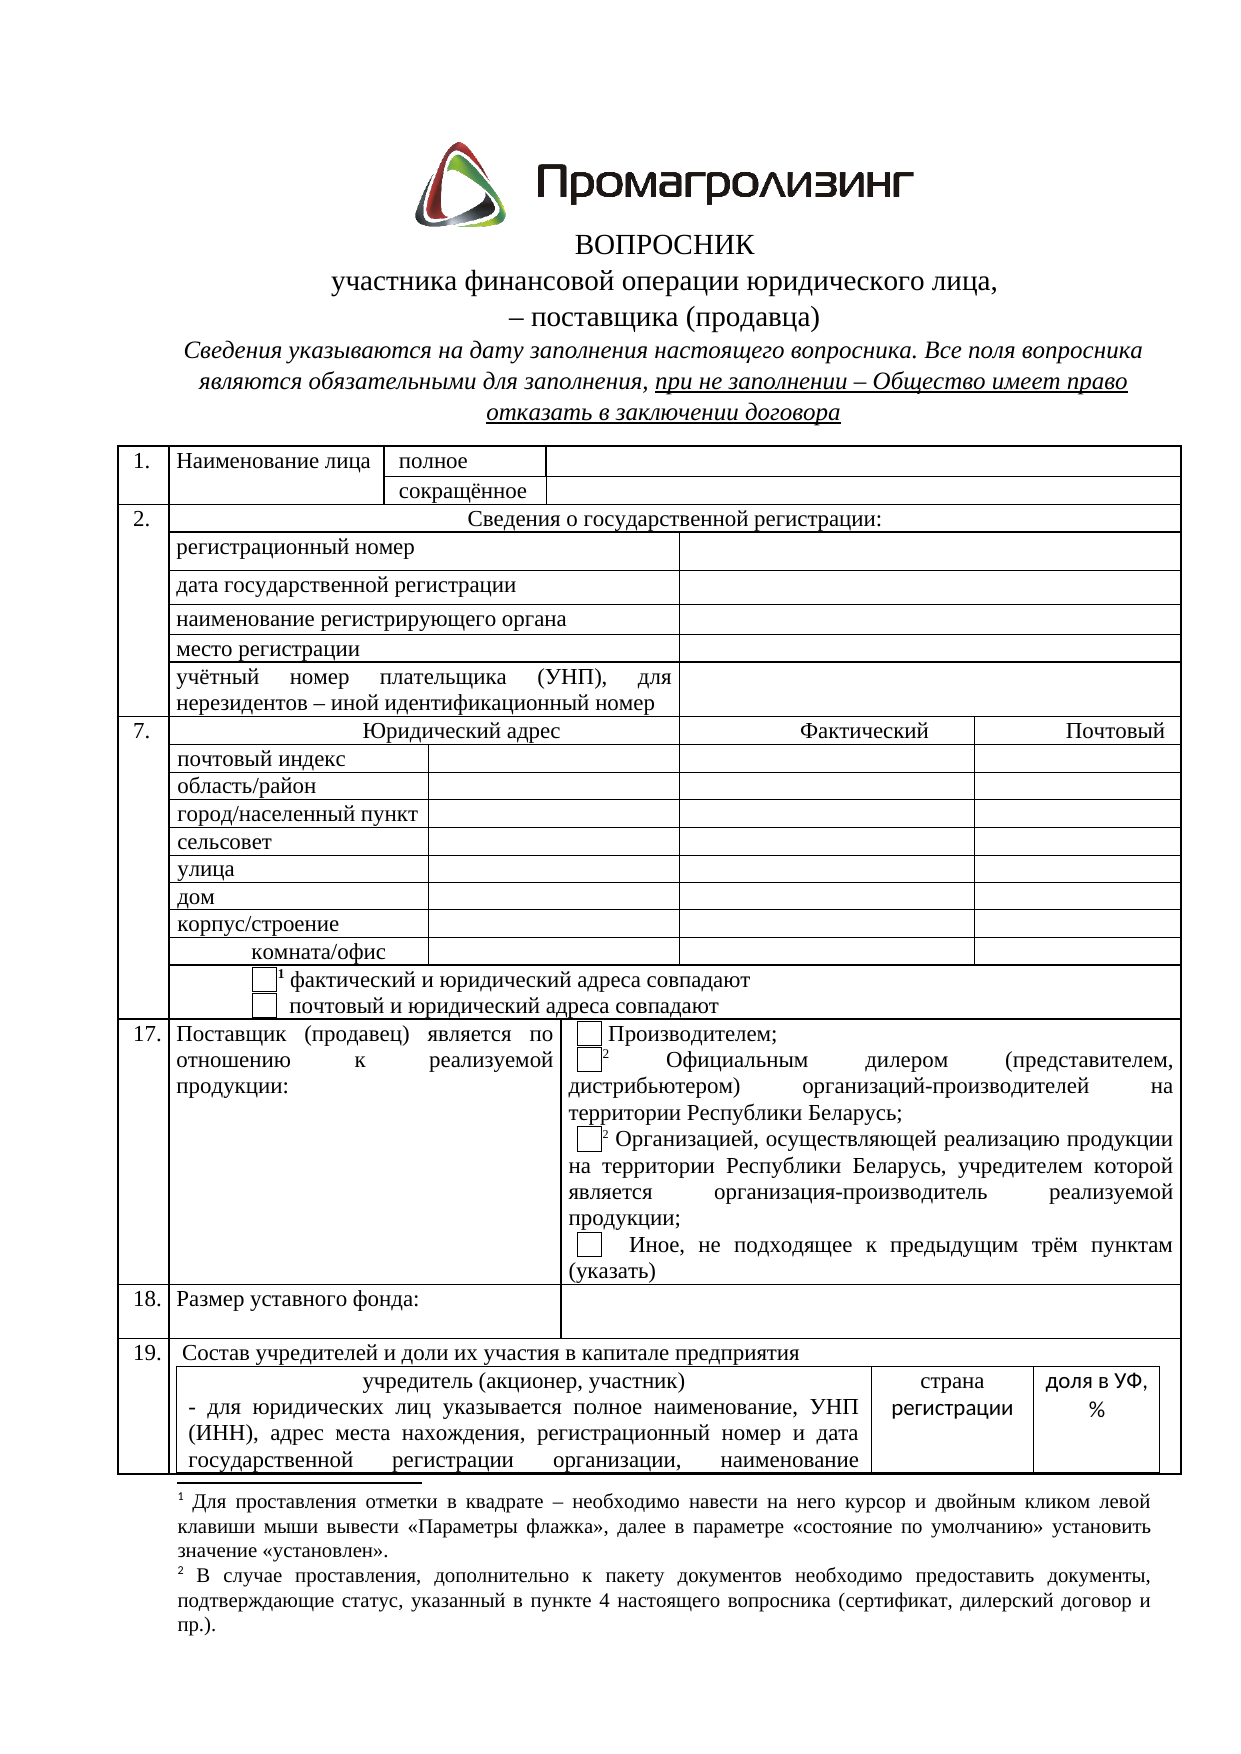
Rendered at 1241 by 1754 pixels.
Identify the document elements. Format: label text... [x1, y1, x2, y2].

table_cell дата государственной регистрации [170, 571, 679, 604]
table_cell [119, 1020, 168, 1283]
table_cell [429, 883, 679, 909]
text – поставщика (продавца) [177, 299, 1152, 333]
table_cell [680, 938, 974, 964]
table_header Наименование лица [170, 447, 383, 503]
table_cell [547, 477, 1180, 503]
table_header [547, 447, 1180, 476]
table_cell улица [170, 856, 428, 882]
table_cell [680, 828, 974, 854]
table_cell область/район [170, 773, 428, 799]
table_cell [975, 745, 1180, 772]
table_cell почтовый индекс [170, 745, 428, 772]
text ВОПРОСНИК [177, 227, 1152, 261]
table_header [119, 447, 168, 503]
table_cell регистрационный номер [170, 533, 679, 569]
table_cell [680, 745, 974, 772]
table_cell [680, 773, 974, 799]
table_cell Сведения о государственной регистрации: [170, 505, 1180, 531]
table_cell [119, 505, 168, 716]
table_cell фактический и юридический адреса совпадают почтовый и юридический адреса совпадают [170, 966, 1180, 1018]
table_cell Производителем; Официальным дилером (представителем, дистрибьютером) организаций-производителей на территории Республики Беларусь; 2 Организацией, осуществляющей реализацию продукции на территории Республики Беларусь, учредителем которой является организация-производитель реализуемой продукции; Иное, не подходящее к предыдущим трём пунктам (указать) [562, 1020, 1180, 1283]
table_cell [680, 533, 1180, 569]
table_cell [429, 800, 679, 827]
table_cell [680, 910, 974, 937]
table_cell [975, 910, 1180, 937]
table_cell [975, 938, 1180, 964]
table_cell [975, 773, 1180, 799]
picture [415, 142, 914, 227]
table_cell [975, 800, 1180, 827]
table_cell [680, 605, 1180, 634]
table_cell Почтовый [975, 717, 1180, 744]
table_cell [680, 635, 1180, 661]
table_cell сокращённое [385, 477, 546, 503]
table_cell комната/офис [170, 938, 428, 964]
table_cell [680, 800, 974, 827]
table_cell [680, 571, 1180, 604]
table_cell город/населенный пункт [170, 800, 428, 827]
table_cell Размер уставного фонда: [170, 1285, 560, 1338]
table_cell [429, 745, 679, 772]
table_cell [119, 1339, 168, 1473]
text Сведения указываются на дату заполнения настоящего вопросника. Все поля вопросника являются обязательными для заполнения, при не заполнении – Общество имеет право отказать в заключении договора [177, 335, 1152, 426]
table_cell [429, 828, 679, 854]
table_cell корпус/строение [170, 910, 428, 937]
table_cell [429, 773, 679, 799]
table_cell [429, 856, 679, 882]
table_cell [680, 883, 974, 909]
table_cell [975, 828, 1180, 854]
table_cell [429, 938, 679, 964]
table_cell [975, 856, 1180, 882]
table_cell Поставщик (продавец) является по отношению к реализуемой продукции: [170, 1020, 560, 1283]
table_cell Юридический адрес [170, 717, 679, 744]
table_cell [119, 1285, 168, 1338]
table_cell учётный номер плательщика (УНП), для нерезидентов – иной идентификационный номер [170, 663, 679, 716]
table_cell [429, 910, 679, 937]
table_cell [680, 663, 1180, 716]
table_cell Состав учредителей и доли их участия в капитале предприятия [170, 1339, 1180, 1473]
text участника финансовой операции юридического лица, [177, 263, 1152, 297]
table_cell сельсовет [170, 828, 428, 854]
table_cell [119, 717, 168, 1018]
table_cell [975, 883, 1180, 909]
table_cell [562, 1285, 1180, 1338]
table_header полное [385, 447, 545, 476]
table_cell [680, 856, 974, 882]
table_cell дом [170, 883, 428, 909]
table_cell место регистрации [170, 635, 679, 661]
table_cell наименование регистрирующего органа [170, 605, 679, 634]
table_cell Фактический [680, 717, 974, 744]
